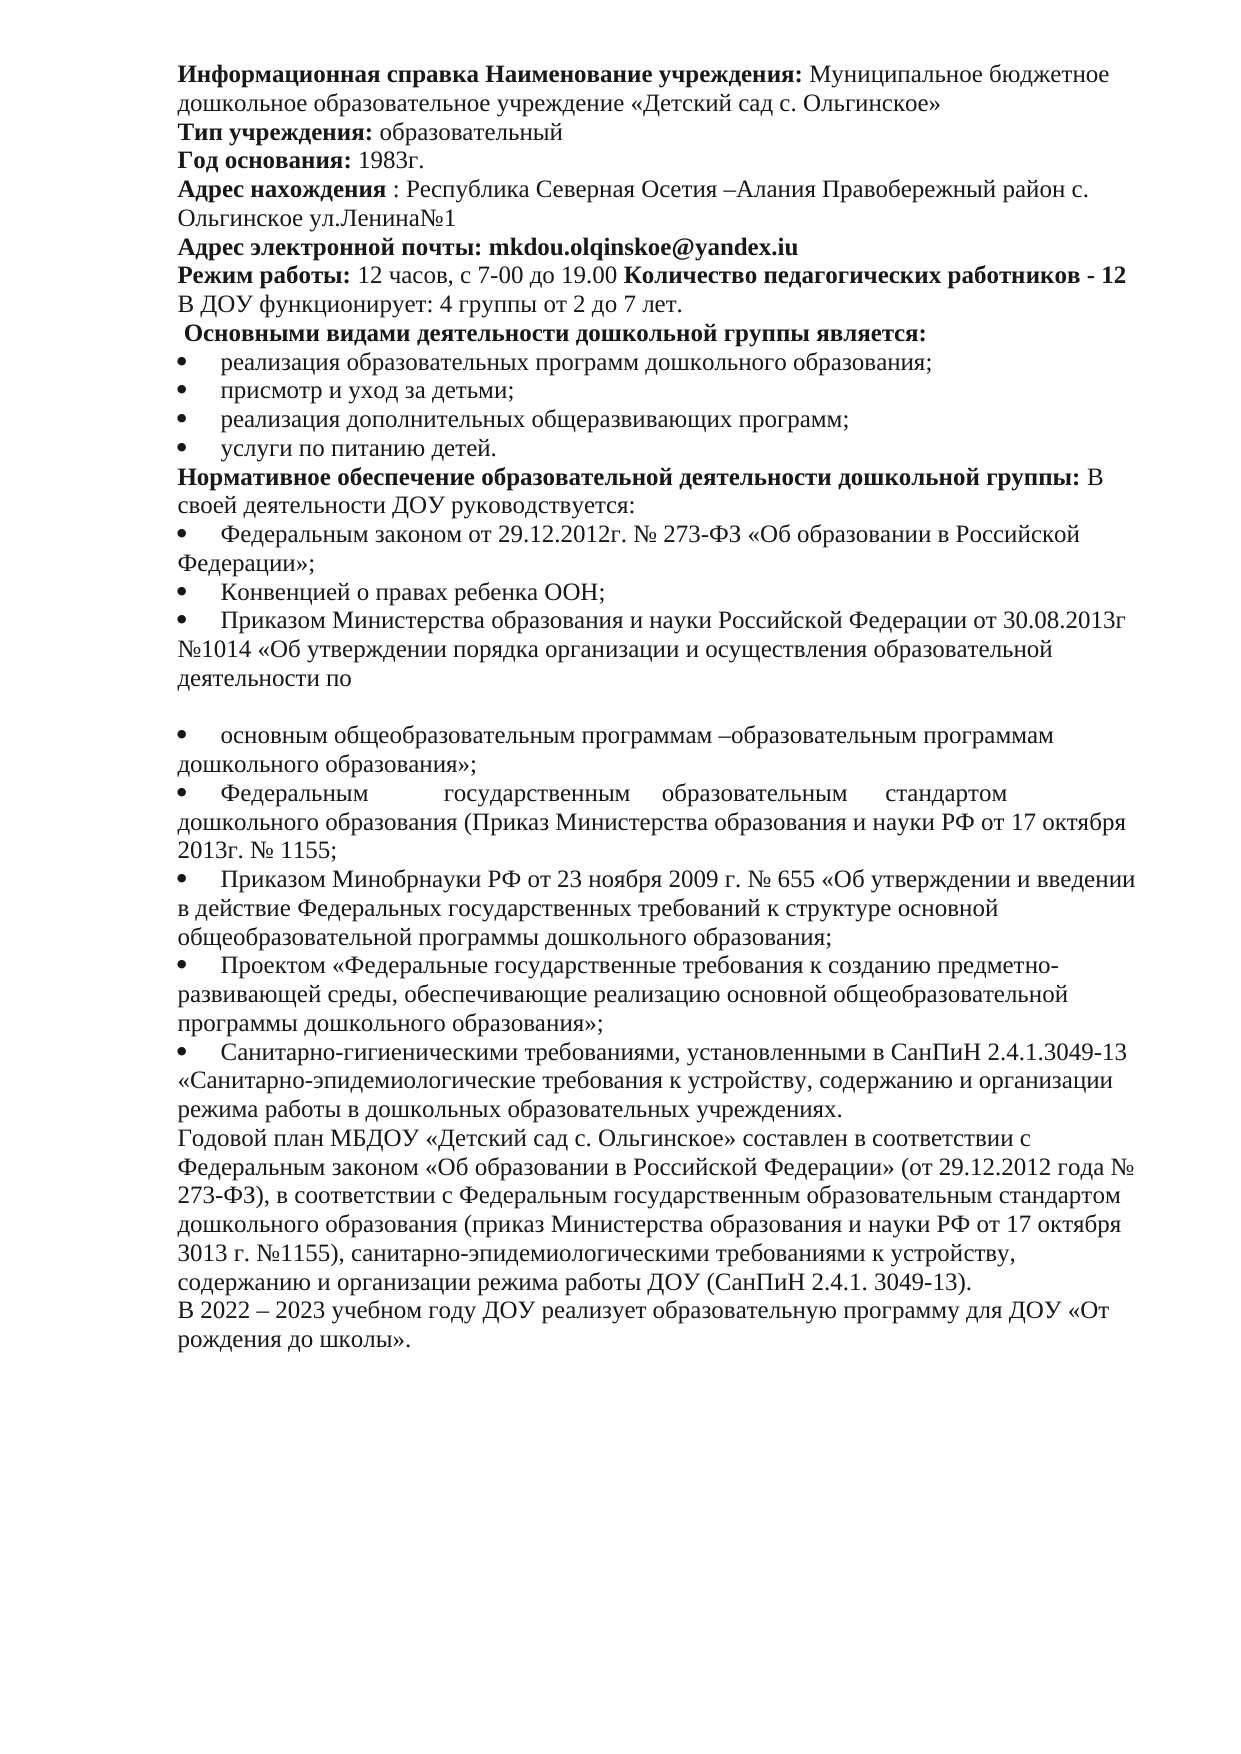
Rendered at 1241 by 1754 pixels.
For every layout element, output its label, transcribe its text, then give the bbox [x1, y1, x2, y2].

text  Федеральным законом от 29.12.2012г. № 273-ФЗ «Об образовании в Российской Федерации»; [177, 519, 1152, 577]
text Тип учреждения: образовательный [177, 117, 1152, 145]
text  реализация дополнительных общеразвивающих программ; [177, 404, 1152, 433]
text  Приказом Минобрнауки РФ от 23 ноября 2009 г. № 655 «Об утверждении и введении в действие Федеральных государственных требований к структуре основной общеобразовательной программы дошкольного образования; [177, 864, 1152, 950]
text Информационная справка Наименование учреждения: Муниципальное бюджетное дошкольное образовательное учреждение «Детский сад с. Ольгинское» [177, 59, 1152, 117]
text  Федеральным государственным образовательным стандартом дошкольного образования (Приказ Министерства образования и науки РФ от 17 октября 2013г. № 1155; [177, 778, 1152, 864]
text  Приказом Министерства образования и науки Российской Федерации от 30.08.2013г №1014 «Об утверждении порядка организации и осуществления образовательной деятельности по [177, 605, 1152, 692]
text  присмотр и уход за детьми; [177, 375, 1152, 404]
text Основными видами деятельности дошкольной группы является: [177, 318, 1152, 347]
text Адрес электронной почты: mkdou.olqinskoe@yandex.iu [177, 232, 1152, 260]
text  Проектом «Федеральные государственные требования к созданию предметно-развивающей среды, обеспечивающие реализацию основной общеобразовательной программы дошкольного образования»; [177, 950, 1152, 1037]
text  Конвенцией о правах ребенка ООН; [177, 577, 1152, 605]
text В ДОУ функционирует: 4 группы от 2 до 7 лет. [177, 289, 1152, 318]
text Год основания: 1983г. [177, 145, 1152, 174]
text  реализация образовательных программ дошкольного образования; [177, 347, 1152, 375]
text В 2022 – 2023 учебном году ДОУ реализует образовательную программу для ДОУ «От рождения до школы». [177, 1295, 1152, 1353]
text Режим работы: 12 часов, с 7-00 до 19.00 Количество педагогических работников - 12 [177, 260, 1152, 289]
text  основным общеобразовательным программам –образовательным программам дошкольного образования»; [177, 720, 1152, 778]
text Адрес нахождения : Республика Северная Осетия –Алания Правобережный район с. Ольгинское ул.Ленина№1 [177, 174, 1152, 232]
text Нормативное обеспечение образовательной деятельности дошкольной группы: В своей деятельности ДОУ руководствуется: [177, 462, 1152, 519]
text  услуги по питанию детей. [177, 433, 1152, 462]
text  Санитарно-гигиеническими требованиями, установленными в СанПиН 2.4.1.3049-13 «Санитарно-эпидемиологические требования к устройству, содержанию и организации режима работы в дошкольных образовательных учреждениях. [177, 1037, 1152, 1123]
text Годовой план МБДОУ «Детский сад с. Ольгинское» составлен в соответствии с Федеральным законом «Об образовании в Российской Федерации» (от 29.12.2012 года № 273-ФЗ), в соответствии с Федеральным государственным образовательным стандартом дошкольного образования (приказ Министерства образования и науки РФ от 17 октября 3013 г. №1155), санитарно-эпидемиологическими требованиями к устройству, содержанию и организации режима работы ДОУ (СанПиН 2.4.1. 3049-13). [177, 1123, 1152, 1295]
